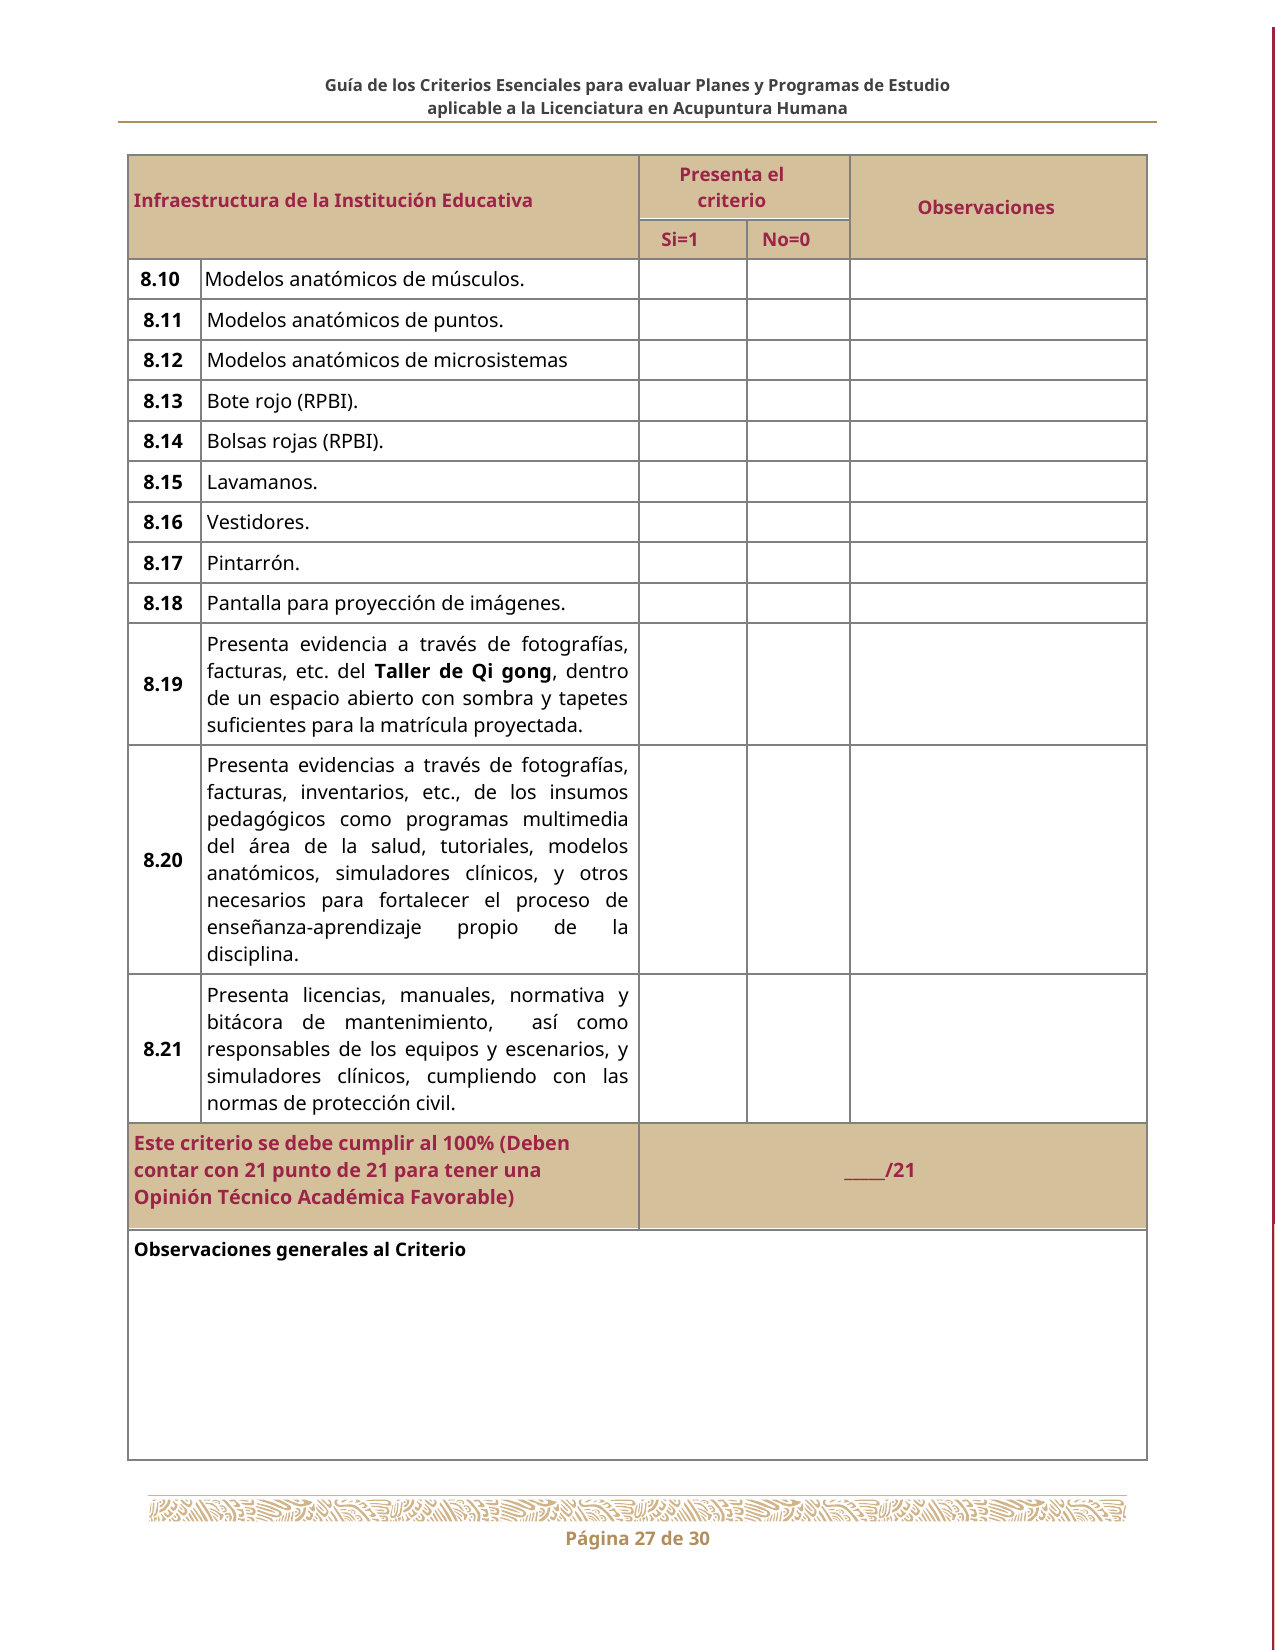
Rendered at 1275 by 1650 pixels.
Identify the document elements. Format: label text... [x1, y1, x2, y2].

table_cell 8.21 [129, 975, 200, 1122]
table_cell Modelos anatómicos de microsistemas [202, 341, 638, 379]
table_cell [748, 260, 849, 298]
table_cell 8.10 [129, 260, 200, 298]
table_cell 8.14 [129, 422, 200, 460]
table_cell [851, 746, 1146, 973]
table_cell [851, 543, 1146, 582]
table_cell [640, 381, 746, 420]
table_cell Presenta evidencia a través de fotografías, facturas, etc. del Taller de Qi gong, dentro de un espacio abierto con sombra y tapetes suficientes para la matrícula proyectada. [202, 624, 638, 744]
table_cell [748, 975, 849, 1122]
table_header Observaciones [851, 156, 1146, 258]
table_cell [129, 1231, 1146, 1459]
table_cell Pantalla para proyección de imágenes. [202, 584, 638, 622]
table_cell Modelos anatómicos de puntos. [202, 300, 638, 339]
table_cell _____/21 [640, 1124, 1146, 1228]
table_header Infraestructura de la Institución Educativa [129, 156, 638, 258]
table_cell [851, 584, 1146, 622]
table_cell Este criterio se debe cumplir al 100% (Deben contar con 21 punto de 21 para tener una Opinión Técnico Académica Favorable) [129, 1124, 638, 1228]
table_cell [640, 462, 746, 501]
table_cell Bolsas rojas (RPBI). [202, 422, 638, 460]
table_cell [640, 975, 746, 1122]
table_cell 8.17 [129, 543, 200, 582]
table_cell Vestidores. [202, 503, 638, 541]
table_cell [851, 260, 1146, 298]
table_cell [851, 341, 1146, 379]
table_cell [640, 503, 746, 541]
table_cell 8.16 [129, 503, 200, 541]
table_cell [748, 503, 849, 541]
table_header Presenta el criterio [640, 156, 849, 218]
table_cell [748, 462, 849, 501]
table_cell 8.12 [129, 341, 200, 379]
table_cell Pintarrón. [202, 543, 638, 582]
table_cell [851, 975, 1146, 1122]
table_cell 8.13 [129, 381, 200, 420]
table_cell 8.11 [129, 300, 200, 339]
table_cell Modelos anatómicos de músculos. [202, 260, 638, 298]
table_cell [748, 584, 849, 622]
table_cell [640, 584, 746, 622]
table_cell Presenta evidencias a través de fotografías, facturas, inventarios, etc., de los insumos pedagógicos como programas multimedia del área de la salud, tutoriales, modelos anatómicos, simuladores clínicos, y otros necesarios para fortalecer el proceso de enseñanza-aprendizaje propio de la disciplina. [202, 746, 638, 973]
table_cell 8.20 [129, 746, 200, 973]
table_cell [640, 341, 746, 379]
table_cell [851, 422, 1146, 460]
table_cell [851, 624, 1146, 744]
table_cell [748, 300, 849, 339]
table_cell Si=1 [640, 221, 746, 258]
table_cell Presenta licencias, manuales, normativa y bitácora de mantenimiento, así como responsables de los equipos y escenarios, y simuladores clínicos, cumpliendo con las normas de protección civil. [202, 975, 638, 1122]
table_cell [851, 462, 1146, 501]
table_cell 8.18 [129, 584, 200, 622]
table_cell [748, 381, 849, 420]
table_cell [851, 300, 1146, 339]
table_cell [748, 543, 849, 582]
table_cell 8.15 [129, 462, 200, 501]
table_cell [640, 746, 746, 973]
table_cell Lavamanos. [202, 462, 638, 501]
table_cell No=0 [748, 221, 849, 258]
table_cell [748, 624, 849, 744]
table_cell [640, 624, 746, 744]
table_cell [748, 422, 849, 460]
table_cell [851, 381, 1146, 420]
table_cell [748, 341, 849, 379]
table_cell Bote rojo (RPBI). [202, 381, 638, 420]
table_cell [851, 503, 1146, 541]
table_cell [640, 422, 746, 460]
table_cell [640, 543, 746, 582]
table_cell [748, 746, 849, 973]
table_cell [640, 260, 746, 298]
table_cell 8.19 [129, 624, 200, 744]
table_cell [640, 300, 746, 339]
